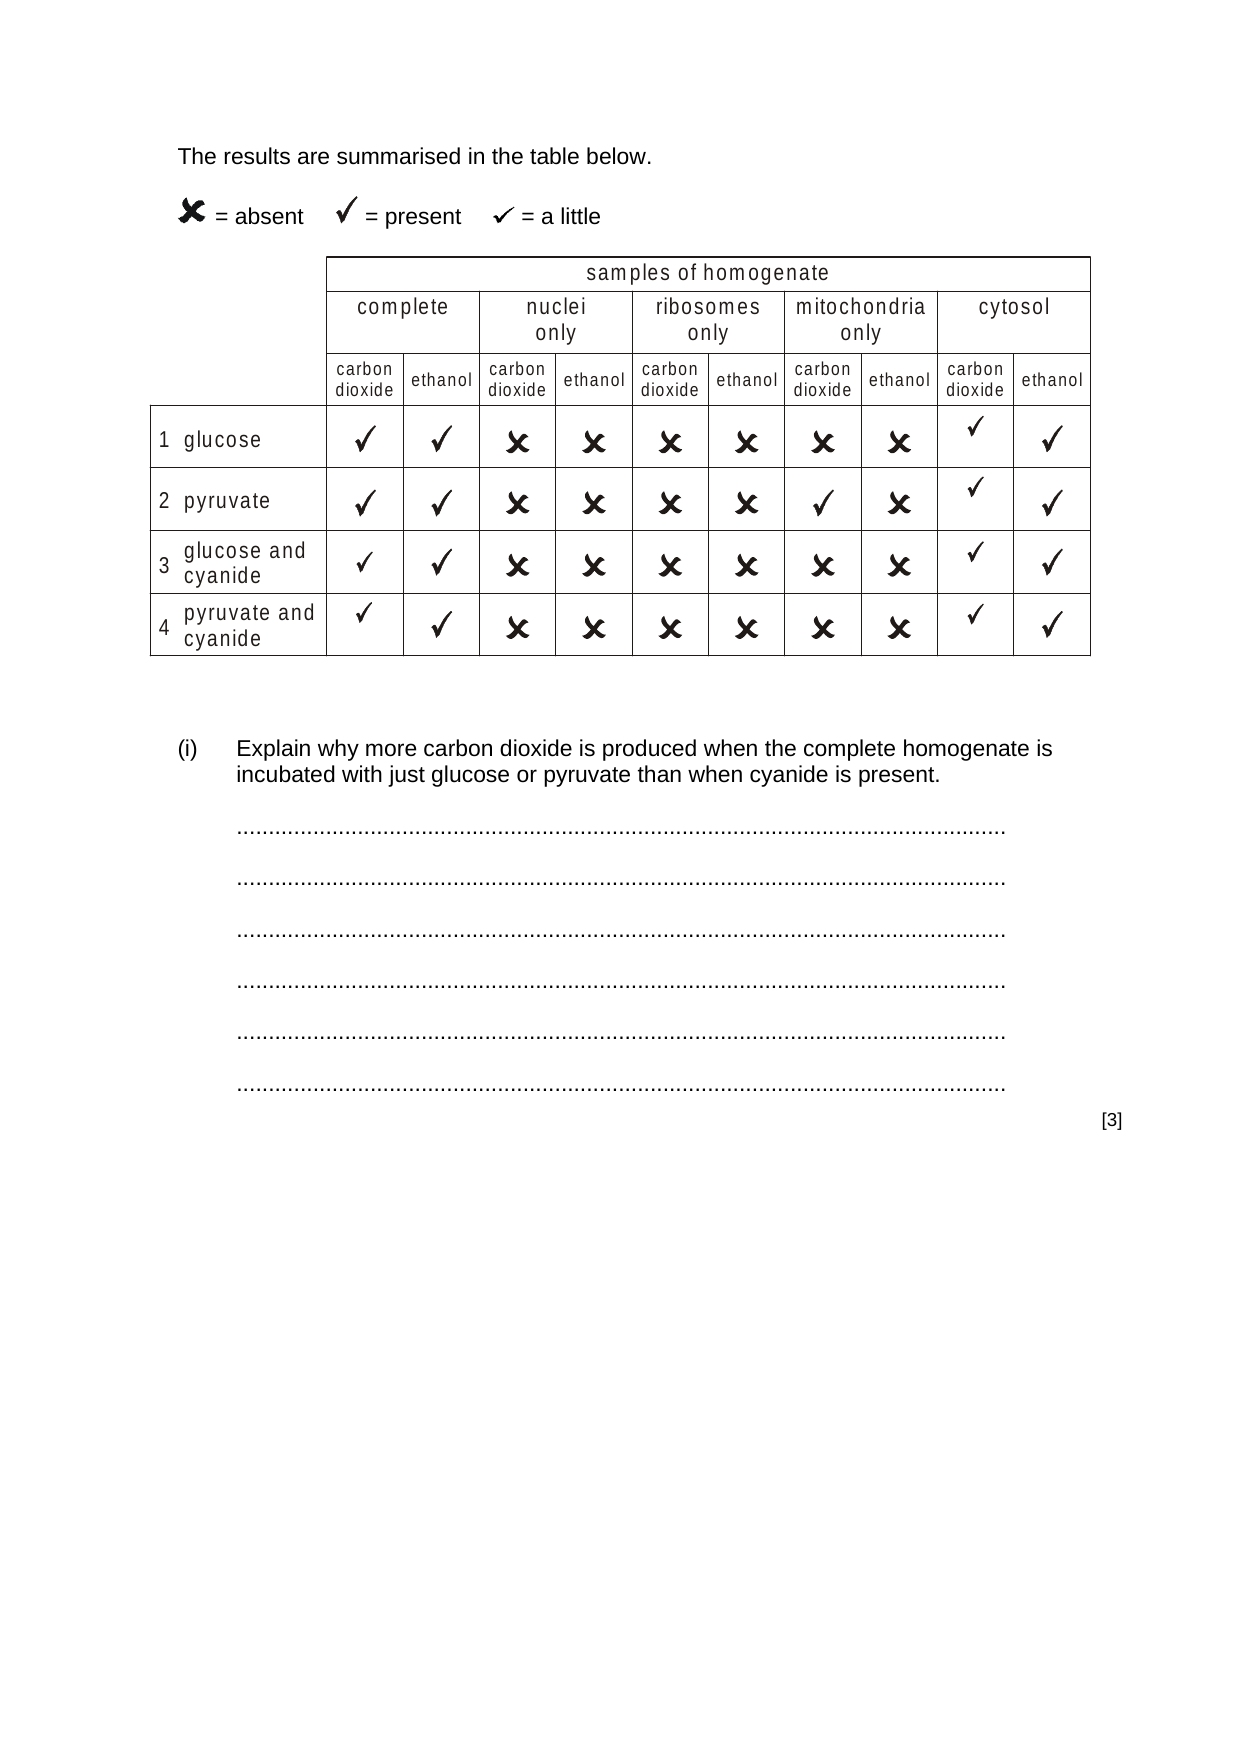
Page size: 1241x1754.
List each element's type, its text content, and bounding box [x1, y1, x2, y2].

text ......................................................................................................................... [236, 916, 1063, 942]
text The results are summarised in the table below. [118, 143, 1063, 169]
text [3] [118, 1108, 1122, 1130]
text ......................................................................................................................... [236, 1018, 1063, 1044]
text ......................................................................................................................... [236, 1069, 1063, 1096]
text ......................................................................................................................... [236, 864, 1063, 891]
text (i) Explain why more carbon dioxide is produced when the complete homogenate is incubated with just glucose or pyruvate than when cyanide is present. [177, 735, 1063, 788]
text ......................................................................................................................... [236, 813, 1063, 839]
text = absent = present = a little [118, 194, 1063, 229]
text ......................................................................................................................... [236, 967, 1063, 993]
